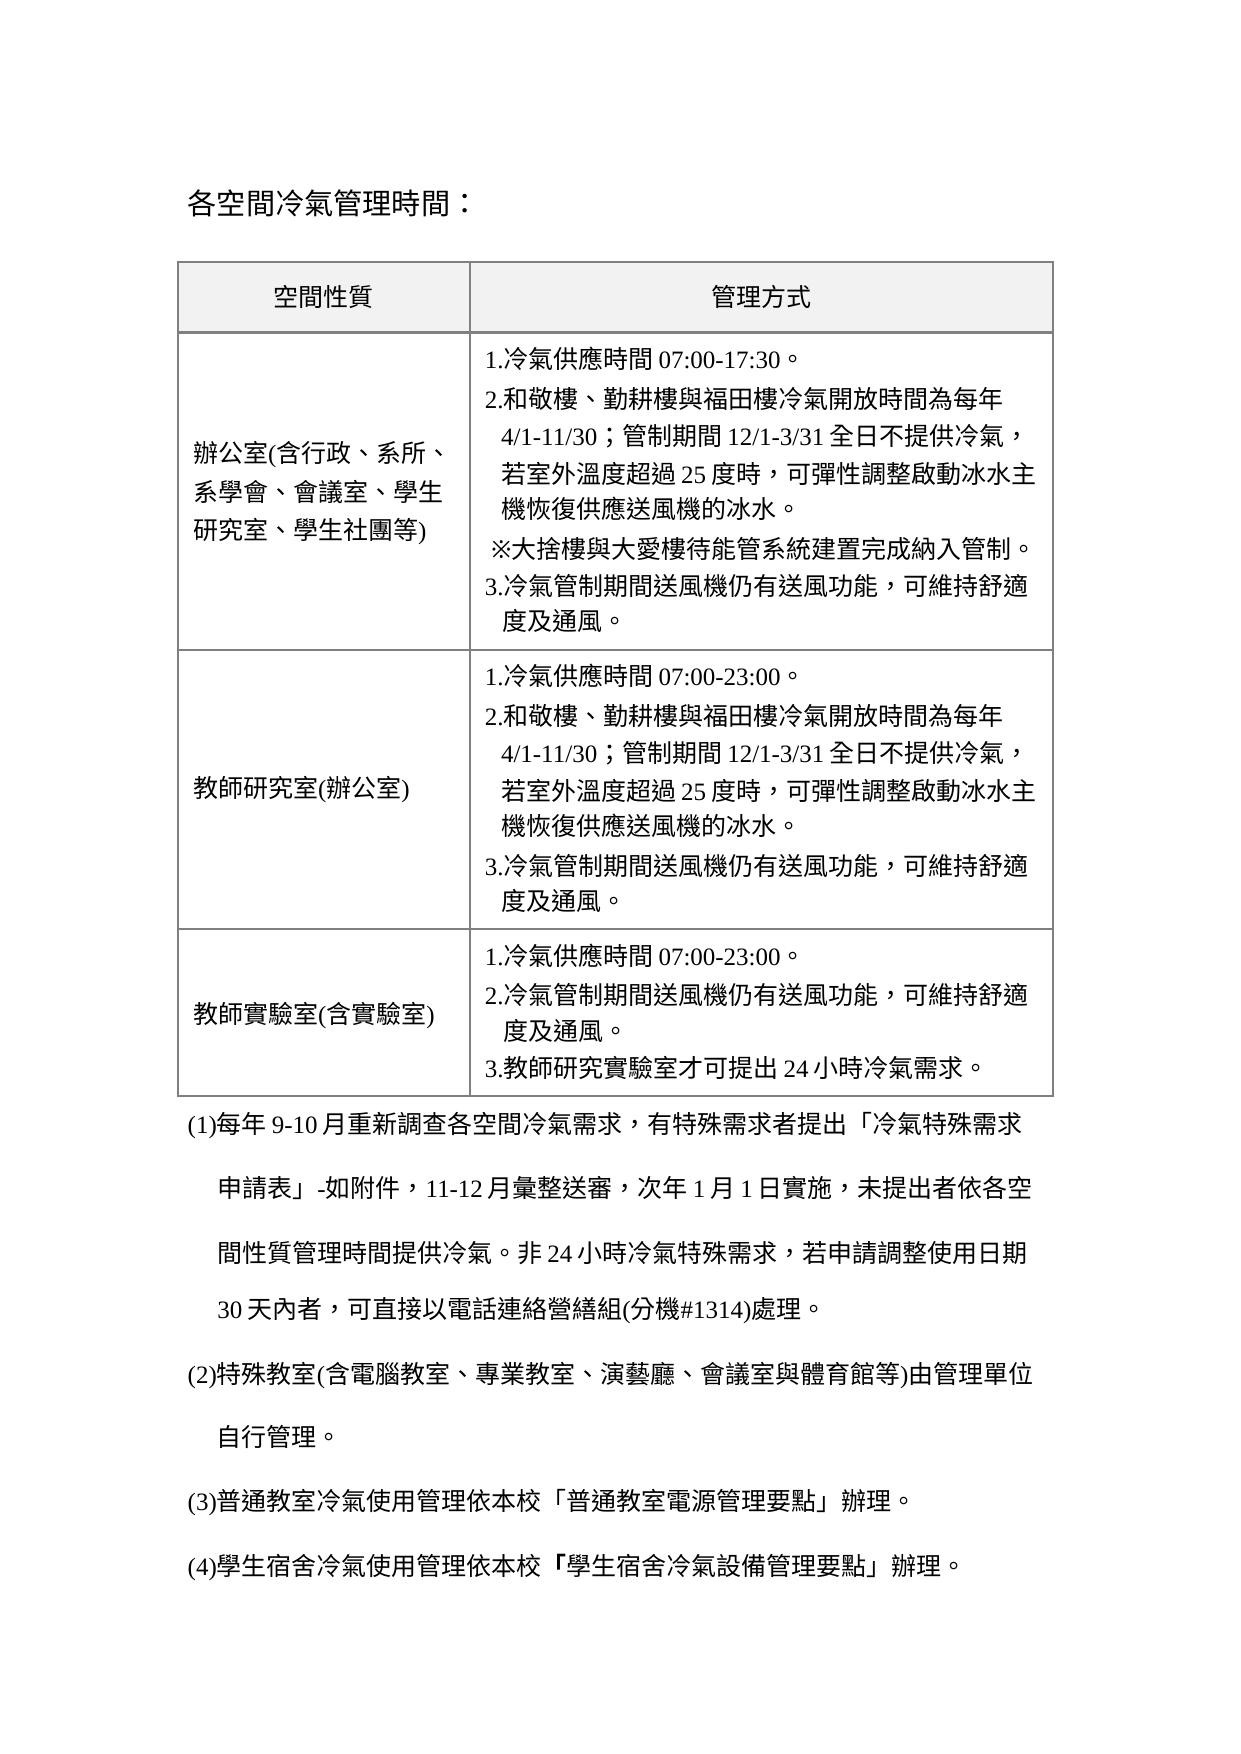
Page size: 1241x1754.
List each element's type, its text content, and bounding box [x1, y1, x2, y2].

text (2)特殊教室(含電腦教室、專業教室、演藝廳、會議室與體育館等)由管理單位 [187, 1354, 1053, 1392]
table_cell 辦公室(含行政、系所、系學會、會議室、學生研究室、學生社團等) [179, 334, 469, 648]
text 間性質管理時間提供冷氣。非24小時冷氣特殊需求，若申請調整使用日期30天內者，可直接以電話連絡營繕組(分機#1314)處理。 [217, 1233, 1053, 1327]
table_cell 1.冷氣供應時間07:00-23:00。 2.冷氣管制期間送風機仍有送風功能，可維持舒適度及通風。 3.教師研究實驗室才可提出24小時冷氣需求。 [471, 930, 1052, 1095]
table_cell 1.冷氣供應時間07:00-23:00。 2.和敬樓、勤耕樓與福田樓冷氣開放時間為每年4/1-11/30；管制期間12/1-3/31全日不提供冷氣，若室外溫度超過25度時，可彈性調整啟動冰水主機恢復供應送風機的冰水。 3.冷氣管制期間送風機仍有送風功能，可維持舒適度及通風。 [471, 651, 1052, 928]
table_cell 教師研究室(辦公室) [179, 651, 469, 928]
table_cell 1.冷氣供應時間07:00-17:30。 2.和敬樓、勤耕樓與福田樓冷氣開放時間為每年4/1-11/30；管制期間12/1-3/31全日不提供冷氣，若室外溫度超過25度時，可彈性調整啟動冰水主機恢復供應送風機的冰水。 ※大捨樓與大愛樓待能管系統建置完成納入管制。 3.冷氣管制期間送風機仍有送風功能，可維持舒適度及通風。 [471, 334, 1052, 648]
table_cell 教師實驗室(含實驗室) [179, 930, 469, 1095]
text 自行管理。 [216, 1419, 1053, 1457]
text 各空間冷氣管理時間： [187, 164, 1053, 239]
text (1)每年9-10月重新調查各空間冷氣需求，有特殊需求者提出「冷氣特殊需求 [187, 1107, 1053, 1144]
text 申請表」-如附件，11-12月彙整送審，次年1月1日實施，未提出者依各空 [217, 1168, 1053, 1206]
table_header 空間性質 [179, 263, 469, 331]
text (4)學生宿舍冷氣使用管理依本校「學生宿舍冷氣設備管理要點」辦理。 [187, 1546, 1053, 1583]
text (3)普通教室冷氣使用管理依本校「普通教室電源管理要點」辦理。 [187, 1481, 1053, 1518]
table_header 管理方式 [471, 263, 1052, 331]
